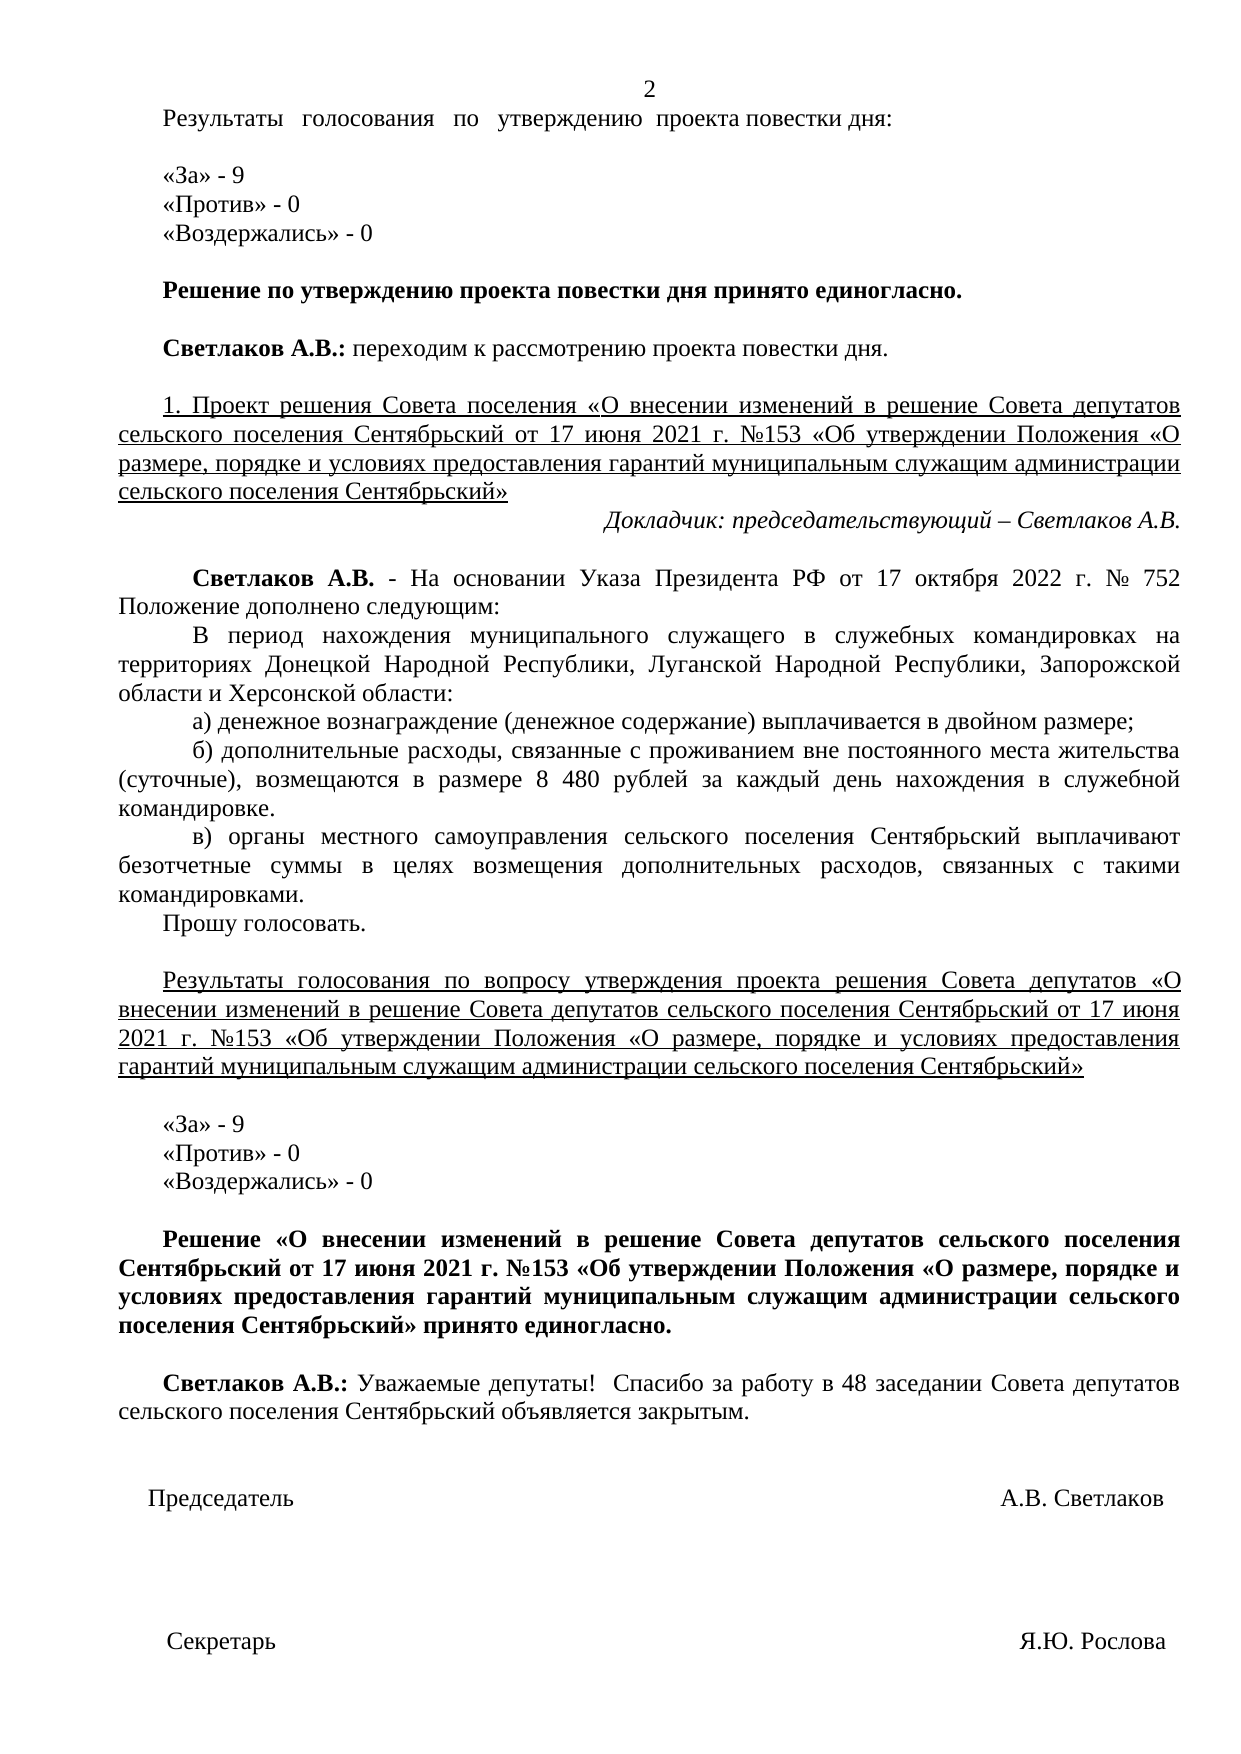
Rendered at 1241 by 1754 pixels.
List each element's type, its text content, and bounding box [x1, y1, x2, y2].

text Председатель А.В. Светлаков [118, 1483, 1181, 1511]
text Светлаков А.В. - На основании Указа Президента РФ от 17 октября 2022 г. № 752 Положение дополнено следующим: [118, 563, 1181, 620]
list Докладчик: председательствующий – Светлаков А.В. [229, 505, 1181, 534]
text в) органы местного самоуправления сельского поселения Сентябрьский выплачивают безотчетные суммы в целях возмещения дополнительных расходов, связанных с такими командировками. [118, 821, 1181, 908]
text «Против» - 0 [118, 1138, 1181, 1166]
text «Воздержались» - 0 [118, 218, 1181, 246]
text «Против» - 0 [118, 189, 1181, 218]
text Светлаков А.В.: переходим к рассмотрению проекта повестки дня. [118, 333, 1181, 361]
text Решение по утверждению проекта повестки дня принято единогласно. [118, 275, 1181, 304]
text Решение «О внесении изменений в решение Совета депутатов сельского поселения Сентябрьский от 17 июня 2021 г. №153 «Об утверждении Положения «О размере, порядке и условиях предоставления гарантий муниципальным служащим администрации сельского поселения Сентябрьский» принято единогласно. [118, 1224, 1181, 1339]
text Секретарь Я.Ю. Рослова [118, 1626, 1181, 1655]
text б) дополнительные расходы, связанные с проживанием вне постоянного места жительства (суточные), возмещаются в размере 8 480 рублей за каждый день нахождения в служебной командировке. [118, 735, 1181, 821]
text а) денежное вознаграждение (денежное содержание) выплачивается в двойном размере; [118, 706, 1181, 735]
text Результаты голосования по утверждению проекта повестки дня: [118, 103, 1181, 131]
text Результаты голосования по вопросу утверждения проекта решения Совета депутатов «О внесении изменений в решение Совета депутатов сельского поселения Сентябрьский от 17 июня 2021 г. №153 «Об утверждении Положения «О размере, порядке и условиях предоставления гарантий муниципальным служащим администрации сельского поселения Сентябрьский» [118, 965, 1181, 1080]
text Светлаков А.В.: Уважаемые депутаты! Спасибо за работу в 48 заседании Совета депутатов сельского поселения Сентябрьский объявляется закрытым. [118, 1368, 1181, 1425]
text «За» - 9 [118, 1109, 1181, 1138]
text «За» - 9 [118, 160, 1181, 189]
text В период нахождения муниципального служащего в служебных командировках на территориях Донецкой Народной Республики, Луганской Народной Республики, Запорожской области и Херсонской области: [118, 620, 1181, 706]
text Прошу голосовать. [118, 908, 1181, 936]
text «Воздержались» - 0 [118, 1166, 1181, 1195]
